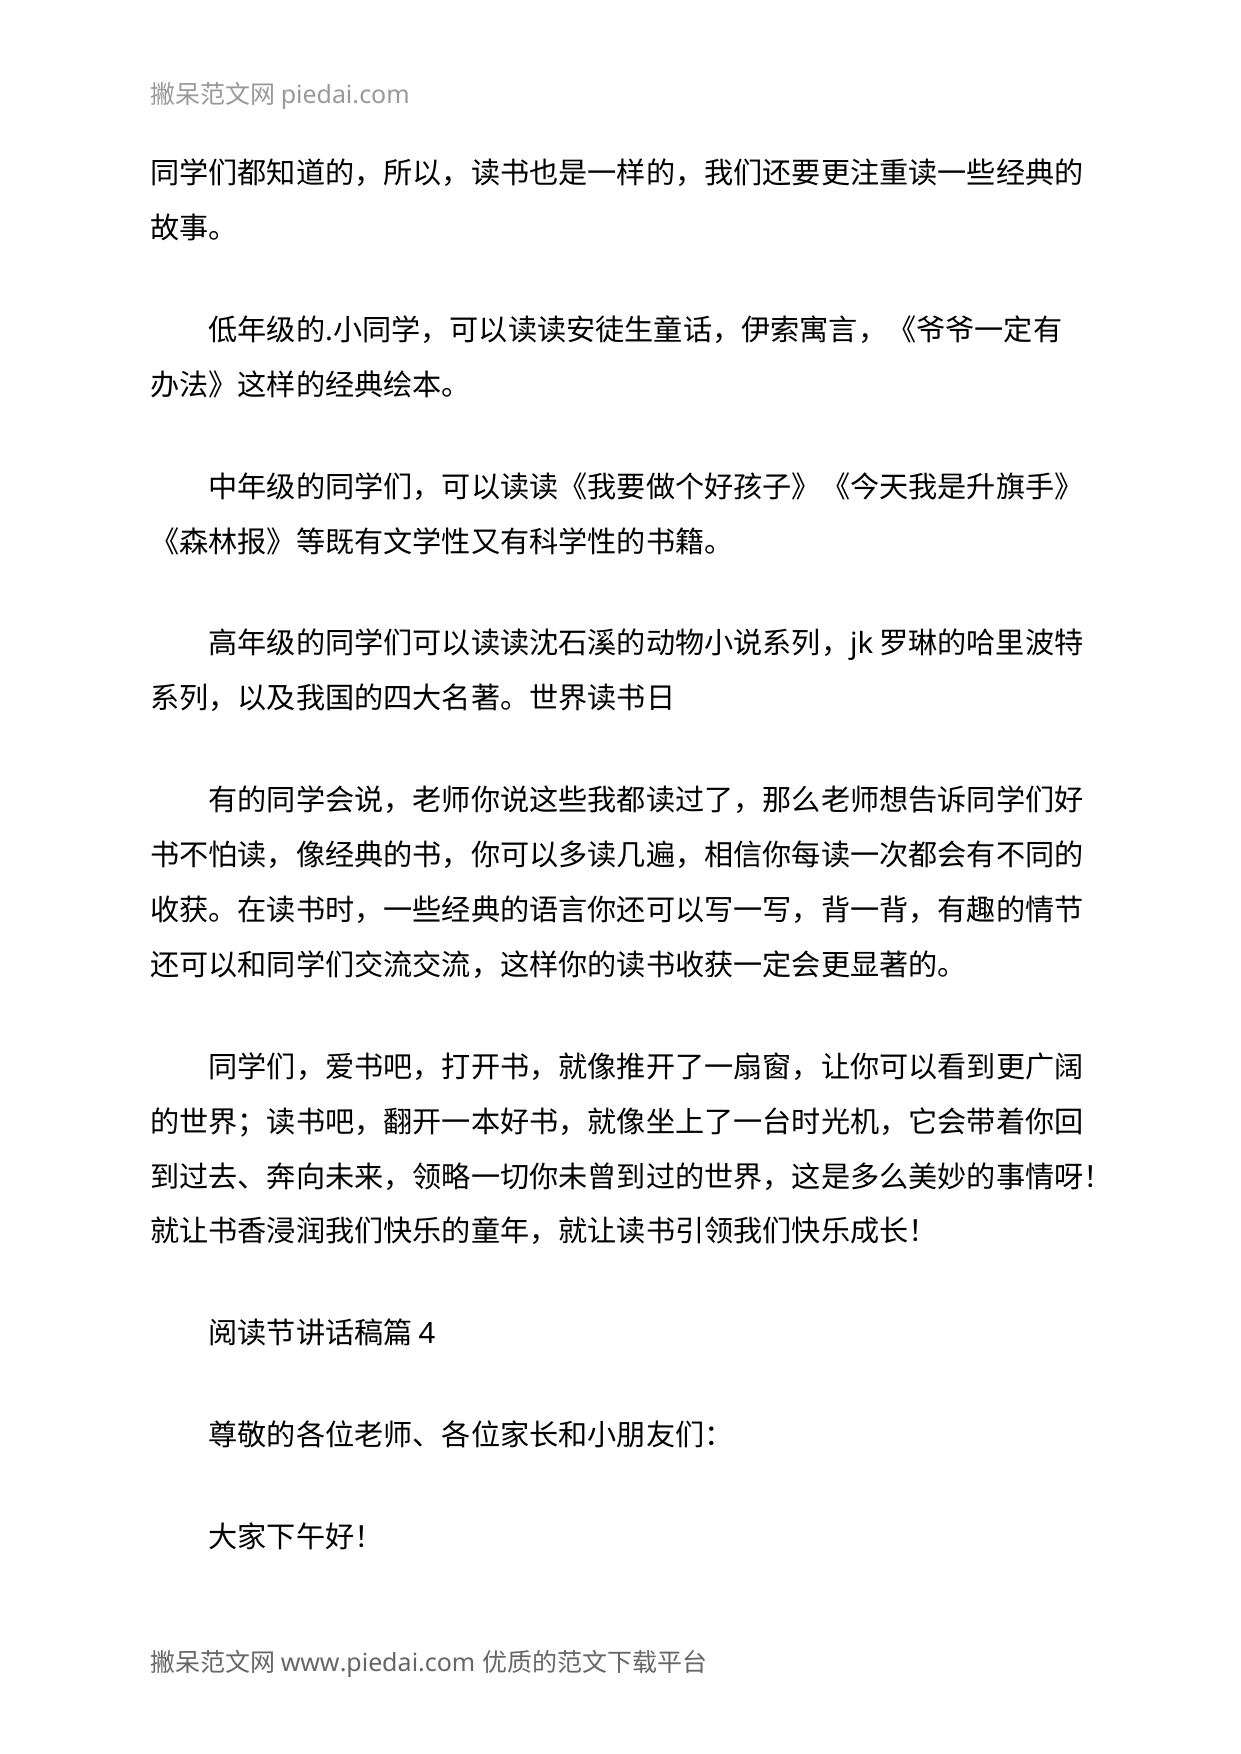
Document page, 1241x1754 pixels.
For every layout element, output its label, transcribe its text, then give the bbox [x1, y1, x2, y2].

text 有的同学会说，老师你说这些我都读过了，那么老师想告诉同学们好书不怕读，像经典的书，你可以多读几遍，相信你每读一次都会有不同的收获。在读书时，一些经典的语言你还可以写一写，背一背，有趣的情节还可以和同学们交流交流，这样你的读书收获一定会更显著的。 [150, 777, 1090, 984]
text 高年级的同学们可以读读沈石溪的动物小说系列，jk罗琳的哈里波特系列，以及我国的四大名著。世界读书日 [150, 620, 1090, 717]
text 中年级的同学们，可以读读《我要做个好孩子》《今天我是升旗手》《森林报》等既有文学性又有科学性的书籍。 [150, 463, 1090, 561]
text 阅读节讲话稿篇4 [150, 1310, 1090, 1352]
text 尊敬的各位老师、各位家长和小朋友们： [150, 1412, 1090, 1454]
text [150, 150, 1090, 247]
text 低年级的.小同学，可以读读安徒生童话，伊索寓言，《爷爷一定有办法》这样的经典绘本。 [150, 307, 1090, 404]
text 大家下午好！ [150, 1513, 1090, 1556]
text 同学们，爱书吧，打开书，就像推开了一扇窗，让你可以看到更广阔的世界；读书吧，翻开一本好书，就像坐上了一台时光机，它会带着你回到过去、奔向未来，领略一切你未曾到过的世界，这是多么美妙的事情呀！就让书香浸润我们快乐的童年，就让读书引领我们快乐成长！ [150, 1043, 1090, 1250]
